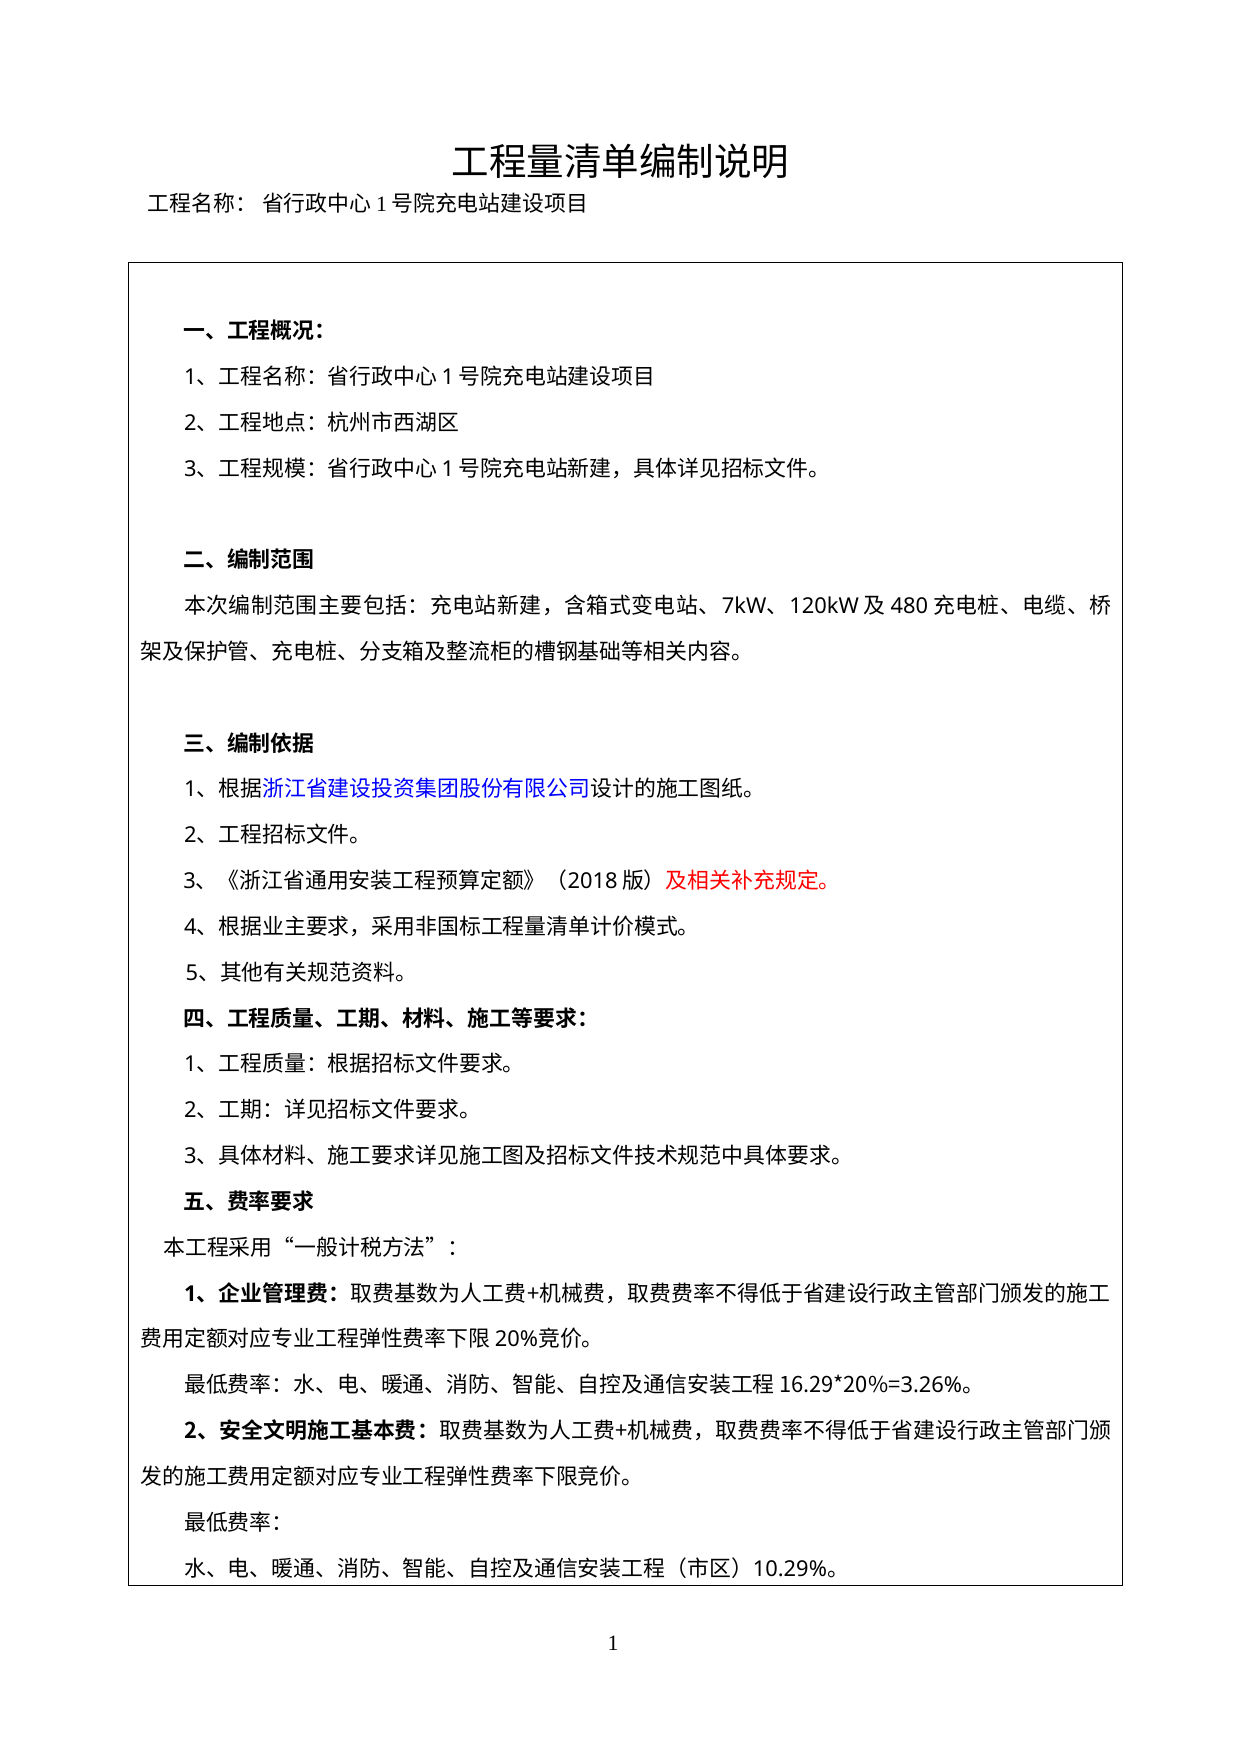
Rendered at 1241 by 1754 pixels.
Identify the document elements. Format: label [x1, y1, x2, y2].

table_header [129, 263, 1122, 1585]
